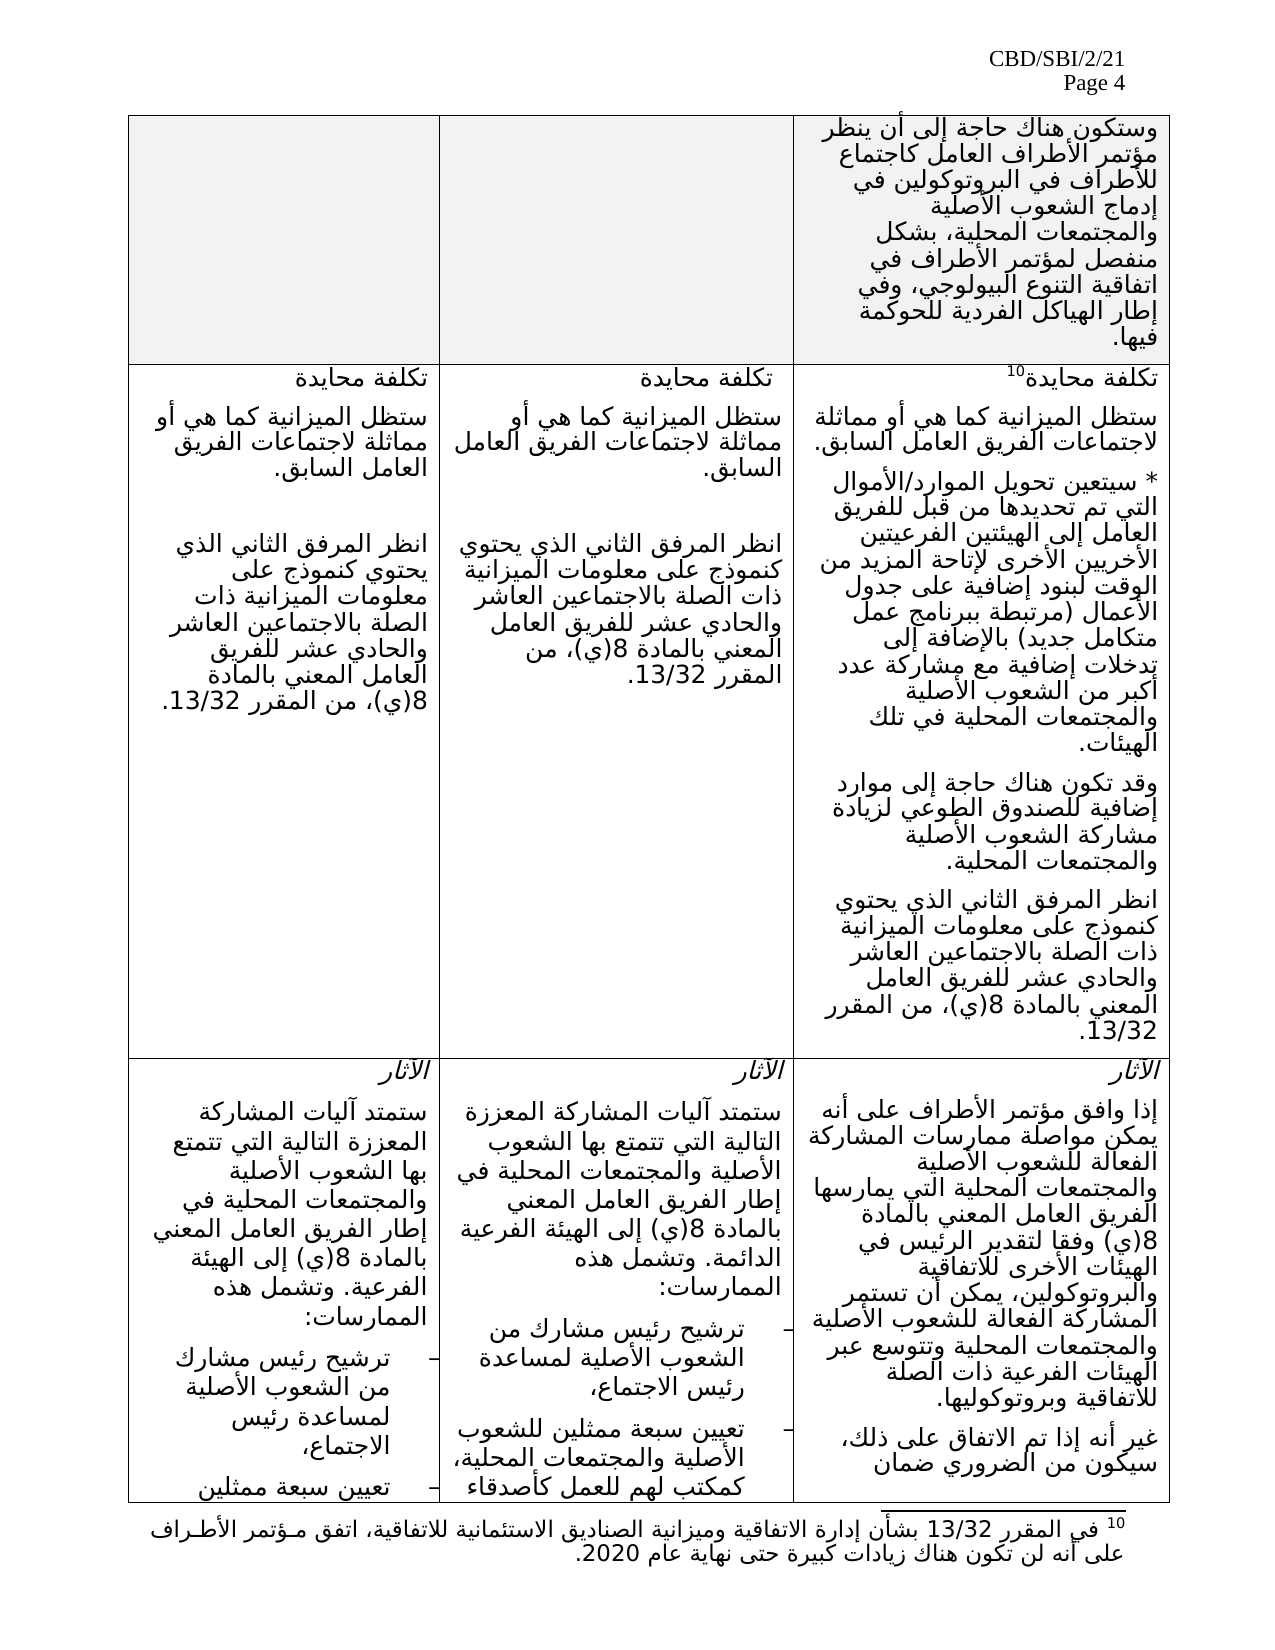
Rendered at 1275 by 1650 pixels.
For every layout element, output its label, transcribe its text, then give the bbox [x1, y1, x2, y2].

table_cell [794, 1059, 1169, 1502]
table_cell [440, 1059, 793, 1502]
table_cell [794, 116, 1169, 364]
table_cell تكلفة محايدة ستظل الميزانية كما هي أو مماثلة لاجتماعات الفريق العامل السابق. * سيتعين تحويل الموارد/الأموال التي تم تحديدها من قبل للفريق العامل إلى الهيئتين الفرعيتين الأخريين الأخرى لإتاحة المزيد من الوقت لبنود إضافية على جدول الأعمال (مرتبطة ببرنامج عمل متكامل جديد) بالإضافة إلى تدخلات إضافية مع مشاركة عدد أكبر من الشعوب الأصلية والمجتمعات المحلية في تلك الهيئات. وقد تكون هناك حاجة إلى موارد إضافية للصندوق الطوعي لزيادة مشاركة الشعوب الأصلية والمجتمعات المحلية. انظر المرفق الثاني الذي يحتوي كنموذج على معلومات الميزانية ذات الصلة بالاجتماعين العاشر والحادي عشر للفريق العامل المعني بالمادة 8(ي)، من المقرر 13/32. [794, 365, 1169, 1058]
table_cell تكلفة محايدة ستظل الميزانية كما هي أو مماثلة لاجتماعات الفريق العامل السابق. انظر المرفق الثاني الذي يحتوي كنموذج على معلومات الميزانية ذات الصلة بالاجتماعين العاشر والحادي عشر للفريق العامل المعني بالمادة 8(ي)، من المقرر 13/32. [440, 365, 793, 1058]
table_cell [129, 1059, 439, 1502]
table_cell تكلفة محايدة ستظل الميزانية كما هي أو مماثلة لاجتماعات الفريق العامل السابق. انظر المرفق الثاني الذي يحتوي كنموذج على معلومات الميزانية ذات الصلة بالاجتماعين العاشر والحادي عشر للفريق العامل المعني بالمادة 8(ي)، من المقرر 13/32. [129, 365, 439, 1058]
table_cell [440, 116, 793, 364]
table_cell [129, 116, 439, 364]
